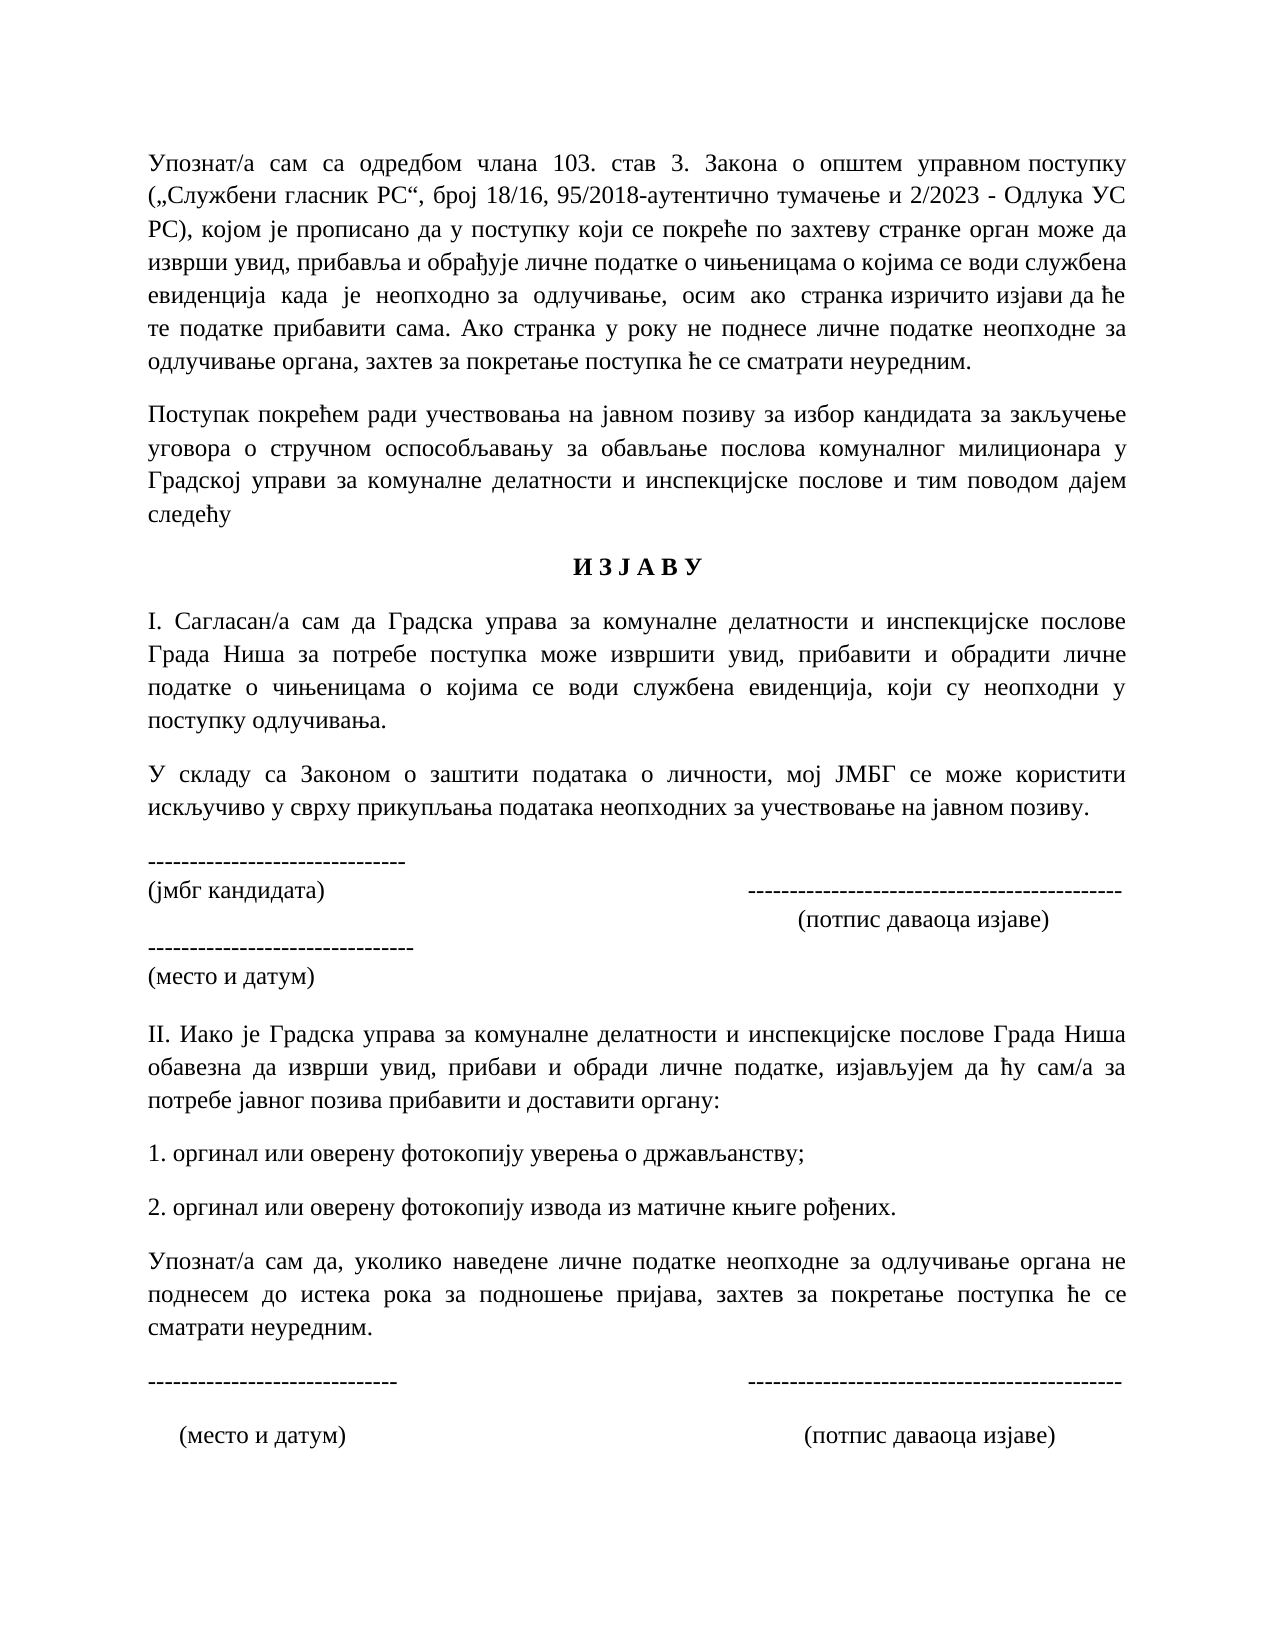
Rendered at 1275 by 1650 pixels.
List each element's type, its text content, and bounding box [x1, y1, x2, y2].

text (место и датум) [148, 961, 1127, 990]
text У складу са Законом о заштити података о личности, мој ЈМБГ се може користити искључиво у сврху прикупљања података неопходних за учествовање на јавном позиву. [148, 759, 1127, 821]
text 1. оргинал или оверену фотокопију уверења о држављанству; [148, 1138, 1127, 1167]
text (потпис даваоца изјаве) [148, 904, 1127, 932]
text -------------------------------- [148, 932, 1127, 961]
text Упознат/а сам да, уколико наведене личне податке неопходне за одлучивање органа не поднесем до истека рока за подношење пријава, захтев за покретање поступка ће се сматрати неуредним. [148, 1246, 1127, 1341]
text И З Ј А В У [148, 552, 1127, 581]
text (место и датум) (потпис даваоца изјаве) [148, 1420, 1127, 1449]
text 2. оргинал или оверену фотокопију извода из матичне књиге рођених. [148, 1192, 1127, 1221]
text (јмбг кандидата) --------------------------------------------- [148, 875, 1127, 904]
text ------------------------------- [148, 846, 1127, 875]
text Упознат/а сам са одредбом члана 103. став 3. Закона о општем управном поступку („Службени гласник РС“, број 18/16, 95/2018-аутентично тумачење и 2/2023 - Одлука УС РС), којом је прописано да у поступку који се покреће по захтеву странке орган може да изврши увид, прибавља и обрађује личне податке о чињеницама о којима се води службена евиденција када је неопходно за одлучивање, осим ако странка изричито изјави да ће те податке прибавити сама. Ако странка у року не поднесе личне податке неопходне за одлучивање органа, захтев за покретање поступка ће се сматрати неуредним. [148, 148, 1127, 374]
text Поступак покрећем ради учествовања на јавном позиву за избор кандидата за закључење уговора о стручном оспособљавању за обављање послова комуналног милиционара у Градској управи за комуналне делатности и инспекцијске послове и тим поводом дајем следећу [148, 399, 1127, 527]
text I. Сагласан/а сам да Градска управа за комуналне делатности и инспекцијске послове Града Ниша за потребе поступка може извршити увид, прибавити и обрадити личне податке о чињеницама о којима се води службена евиденција, који су неопходни у поступку одлучивања. [148, 606, 1127, 734]
text ------------------------------ --------------------------------------------- [148, 1366, 1127, 1395]
text II. Иако је Градска управа за комуналне делатности и инспекцијске послове Града Ниша обавезна да изврши увид, прибави и обради личне податке, изјављујем да ћу сам/а за потребе јавног позива прибавити и доставити органу: [148, 1019, 1127, 1113]
